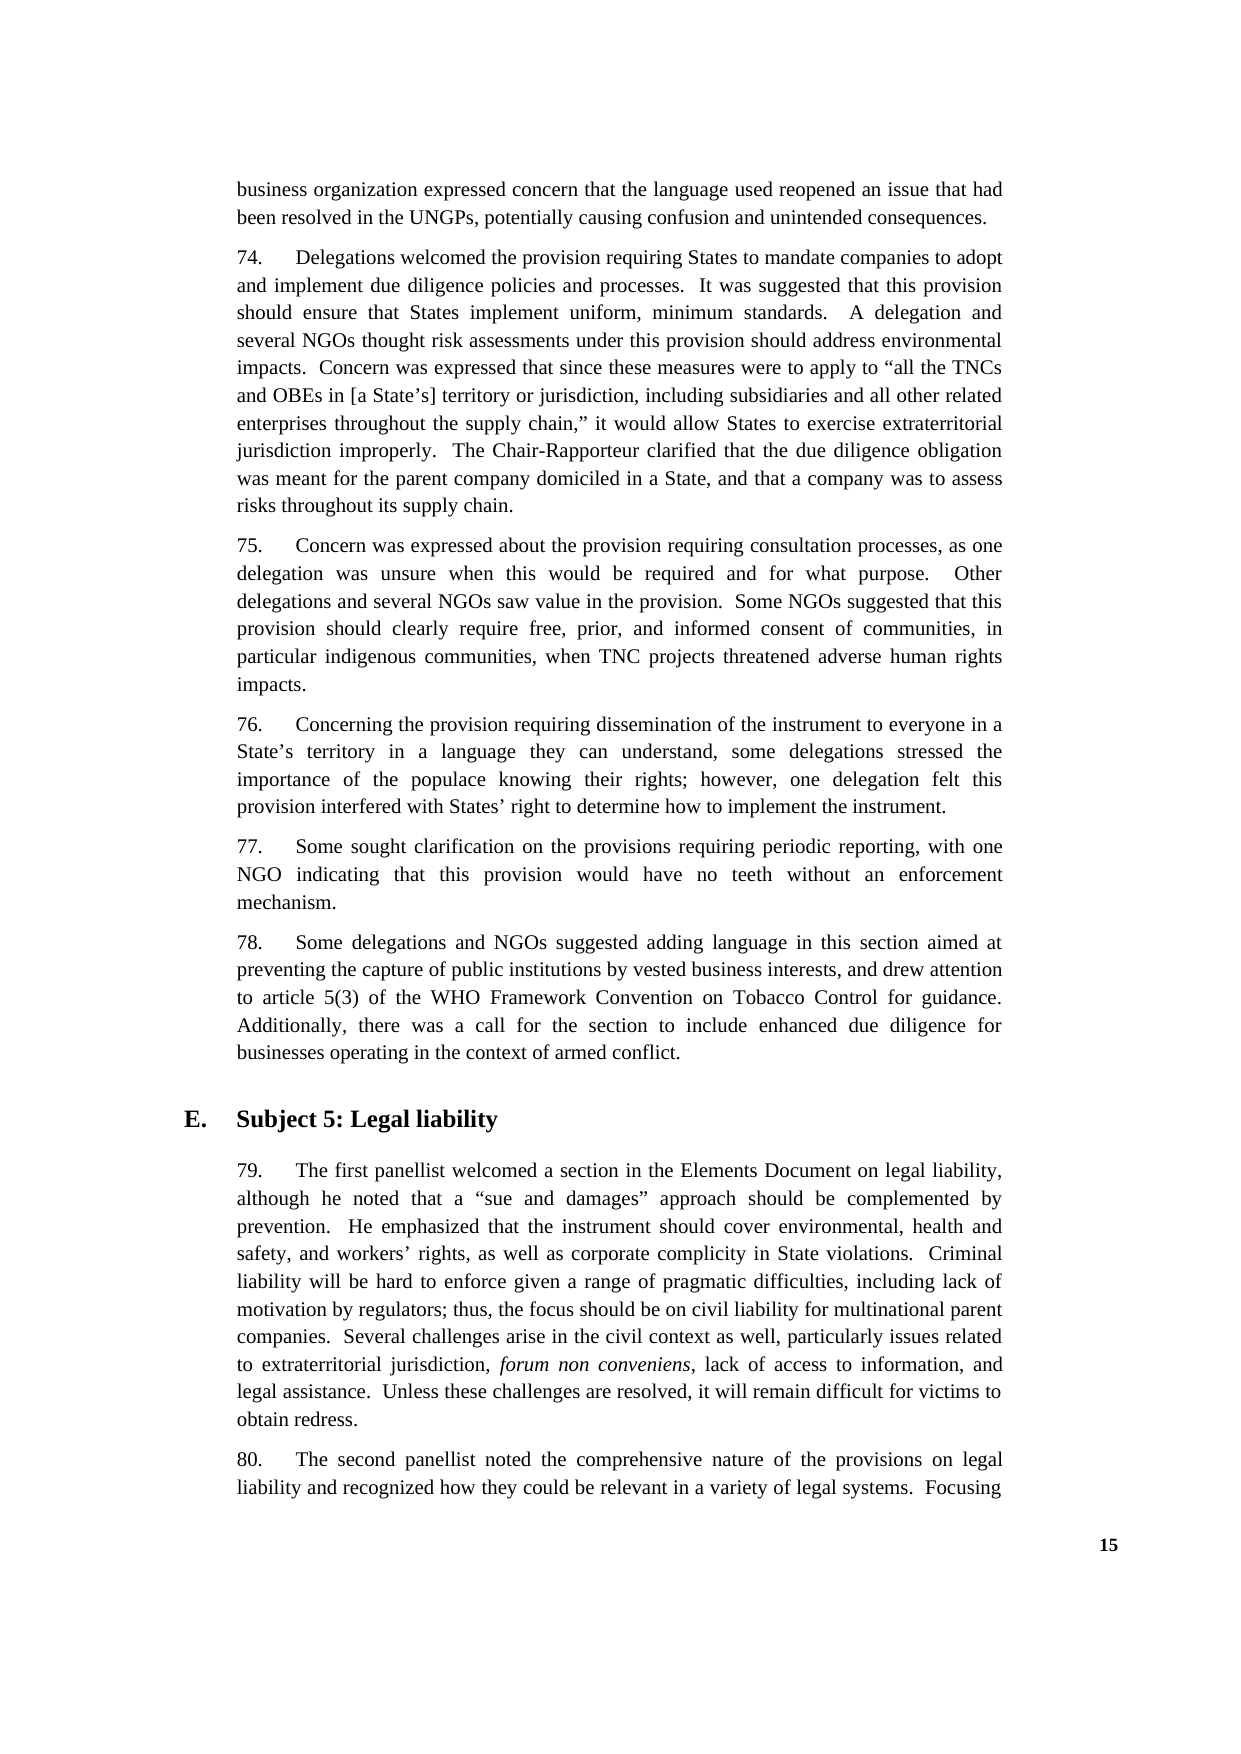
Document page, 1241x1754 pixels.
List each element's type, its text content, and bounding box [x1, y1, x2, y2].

list Delegations welcomed the provision requiring States to mandate companies to adopt and implement due diligence policies and processes. It was suggested that this provision should ensure that States implement uniform, minimum standards. A delegation and several NGOs thought risk assessments under this provision should address environmental impacts. Concern was expressed that since these measures were to apply to “all the TNCs and OBEs in [a State’s] territory or jurisdiction, including subsidiaries and all other related enterprises throughout the supply chain,” it would allow States to exercise extraterritorial jurisdiction improperly. The Chair-Rapporteur clarified that the due diligence obligation was meant for the parent company domiciled in a State, and that a company was to assess risks throughout its supply chain. [237, 245, 1003, 517]
list Concerning the provision requiring dissemination of the instrument to everyone in a State’s territory in a language they can understand, some delegations stressed the importance of the populace knowing their rights; however, one delegation felt this provision interfered with States’ right to determine how to implement the instrument. [237, 712, 1003, 818]
text E. Subject 5: Legal liability [118, 1105, 1004, 1133]
list Concern was expressed about the provision requiring consultation processes, as one delegation was unsure when this would be required and for what purpose. Other delegations and several NGOs saw value in the provision. Some NGOs suggested that this provision should clearly require free, prior, and informed consent of communities, in particular indigenous communities, when TNC projects threatened adverse human rights impacts. [237, 533, 1003, 696]
list Some delegations and NGOs suggested adding language in this section aimed at preventing the capture of public institutions by vested business interests, and drew attention to article 5(3) of the WHO Framework Convention on Tobacco Control for guidance. Additionally, there was a call for the section to include enhanced due diligence for businesses operating in the context of armed conflict. [237, 930, 1003, 1064]
list The first panellist welcomed a section in the Elements Document on legal liability, although he noted that a “sue and damages” approach should be complemented by prevention. He emphasized that the instrument should cover environmental, health and safety, and workers’ rights, as well as corporate complicity in State violations. Criminal liability will be hard to enforce given a range of pragmatic difficulties, including lack of motivation by regulators; thus, the focus should be on civil liability for multinational parent companies. Several challenges arise in the civil context as well, particularly issues related to extraterritorial jurisdiction, forum non conveniens, lack of access to information, and legal assistance. Unless these challenges are resolved, it will remain difficult for victims to obtain redress. [237, 1158, 1003, 1431]
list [237, 177, 1003, 229]
list Some sought clarification on the provisions requiring periodic reporting, with one NGO indicating that this provision would have no teeth without an enforcement mechanism. [237, 834, 1003, 914]
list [237, 1447, 1003, 1499]
